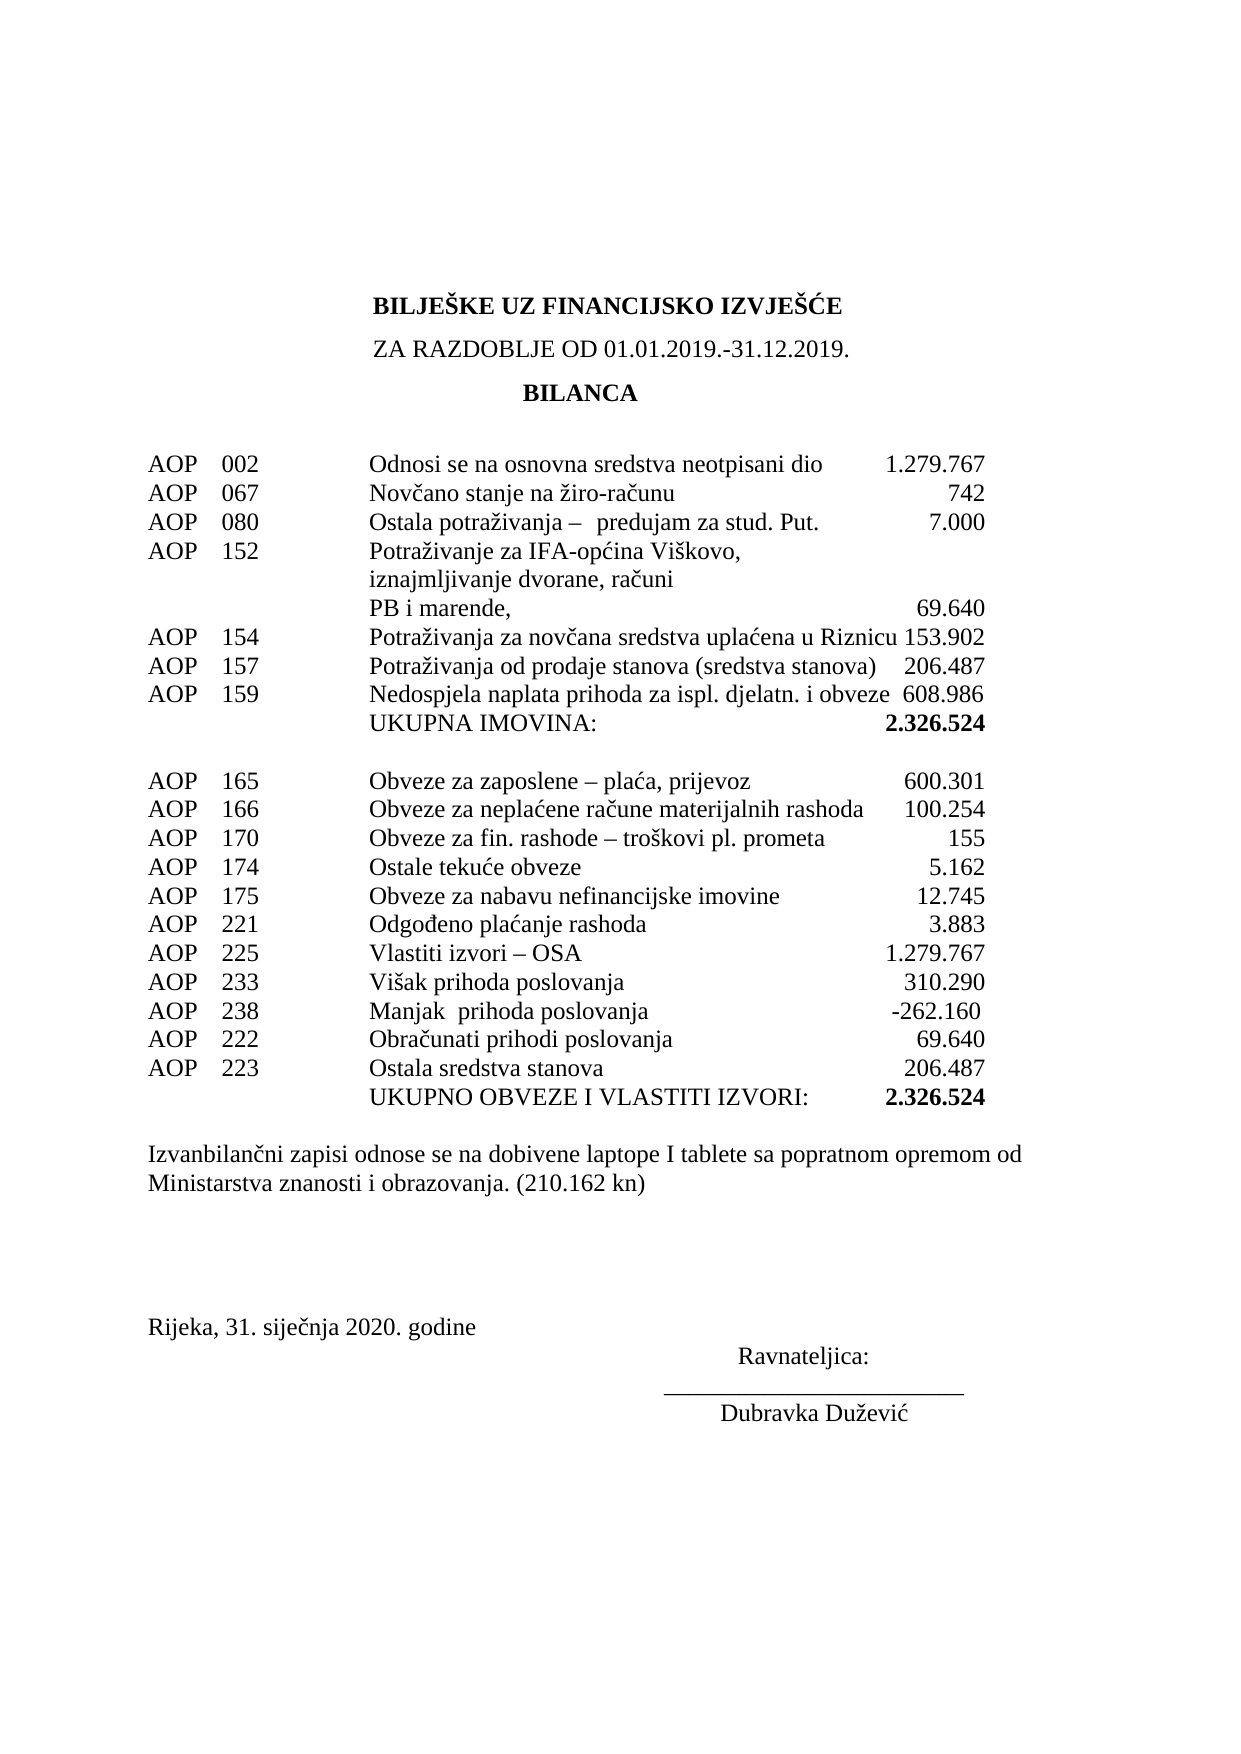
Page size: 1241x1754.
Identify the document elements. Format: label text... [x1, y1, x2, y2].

text AOP 170 Obveze za fin. rashode – troškovi pl. prometa 155 [148, 823, 1093, 852]
text BILANCA [448, 378, 1093, 406]
text AOP 080 Ostala potraživanja – predujam za stud. Put. 7.000 [148, 507, 1093, 536]
text AOP 002 Odnosi se na osnovna sredstva neotpisani dio 1.279.767 [148, 449, 1093, 478]
text AOP 159 Nedospjela naplata prihoda za ispl. djelatn. i obveze 608.986 [148, 679, 1093, 708]
text AOP 174 Ostale tekuće obveze 5.162 [148, 852, 1093, 881]
text AOP 225 Vlastiti izvori – OSA 1.279.767 [148, 938, 1093, 967]
text Ravnateljica: [148, 1341, 1093, 1369]
text UKUPNO OBVEZE I VLASTITI IZVORI: 2.326.524 [148, 1082, 1093, 1111]
subtitle ZA RAZDOBLJE OD 01.01.2019.-31.12.2019. [298, 334, 1093, 363]
text UKUPNA IMOVINA: 2.326.524 [148, 708, 1093, 737]
text AOP 165 Obveze za zaposlene – plaća, prijevoz 600.301 [148, 766, 1093, 794]
text AOP 221 Odgođeno plaćanje rashoda 3.883 [148, 909, 1093, 938]
text iznajmljivanje dvorane, računi [295, 564, 1093, 593]
text AOP 152 Potraživanje za IFA-općina Viškovo, [148, 536, 1093, 564]
text AOP 238 Manjak prihoda poslovanja -262.160 [148, 996, 1093, 1024]
text AOP 222 Obračunati prihodi poslovanja 69.640 [148, 1024, 1093, 1053]
text AOP 223 Ostala sredstva stanova 206.487 [148, 1053, 1093, 1082]
subtitle BILJEŠKE UZ FINANCIJSKO IZVJEŠĆE [298, 291, 1093, 320]
text AOP 067 Novčano stanje na žiro-računu 742 [148, 478, 1093, 507]
text Dubravka Dužević [148, 1398, 1093, 1427]
text AOP 166 Obveze za neplaćene račune materijalnih rashoda 100.254 [148, 794, 1093, 823]
text AOP 154 Potraživanja za novčana sredstva uplaćena u Riznicu 153.902 [148, 622, 1093, 651]
text AOP 175 Obveze za nabavu nefinancijske imovine 12.745 [148, 881, 1093, 909]
text PB i marende, 69.640 [295, 593, 1093, 622]
text AOP 157 Potraživanja od prodaje stanova (sredstva stanova) 206.487 [148, 651, 1093, 679]
text AOP 233 Višak prihoda poslovanja 310.290 [148, 967, 1093, 996]
text ________________________ [148, 1369, 1093, 1398]
text Izvanbilančni zapisi odnose se na dobivene laptope I tablete sa popratnom opremom od Ministarstva znanosti i obrazovanja. (210.162 kn) [148, 1139, 1093, 1197]
text Rijeka, 31. siječnja 2020. godine [148, 1312, 1093, 1341]
